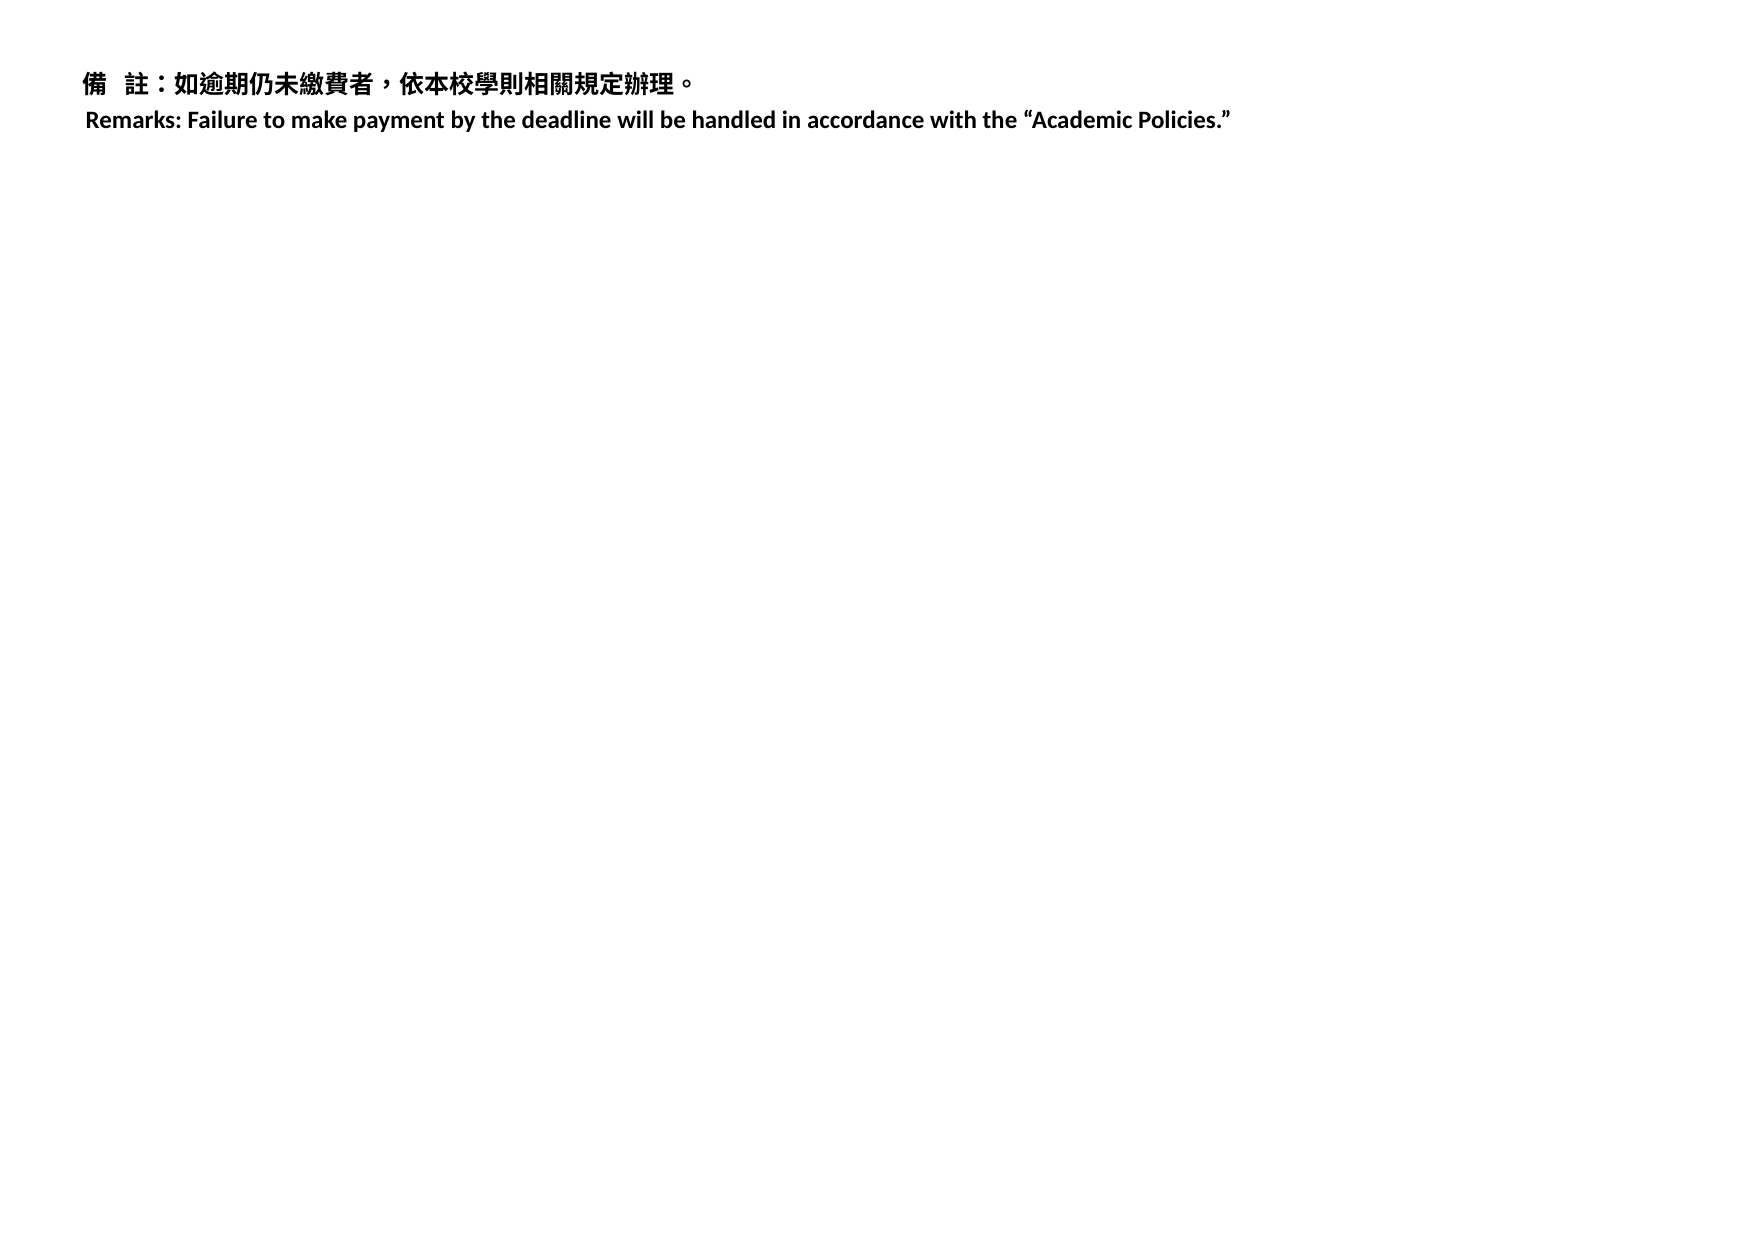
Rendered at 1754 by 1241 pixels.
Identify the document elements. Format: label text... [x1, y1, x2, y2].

text 備 註：如逾期仍未繳費者，依本校學則相關規定辦理。 [30, 63, 1724, 101]
text Remarks: Failure to make payment by the deadline will be handled in accordance with the “Academic Policies.” [30, 101, 1724, 138]
